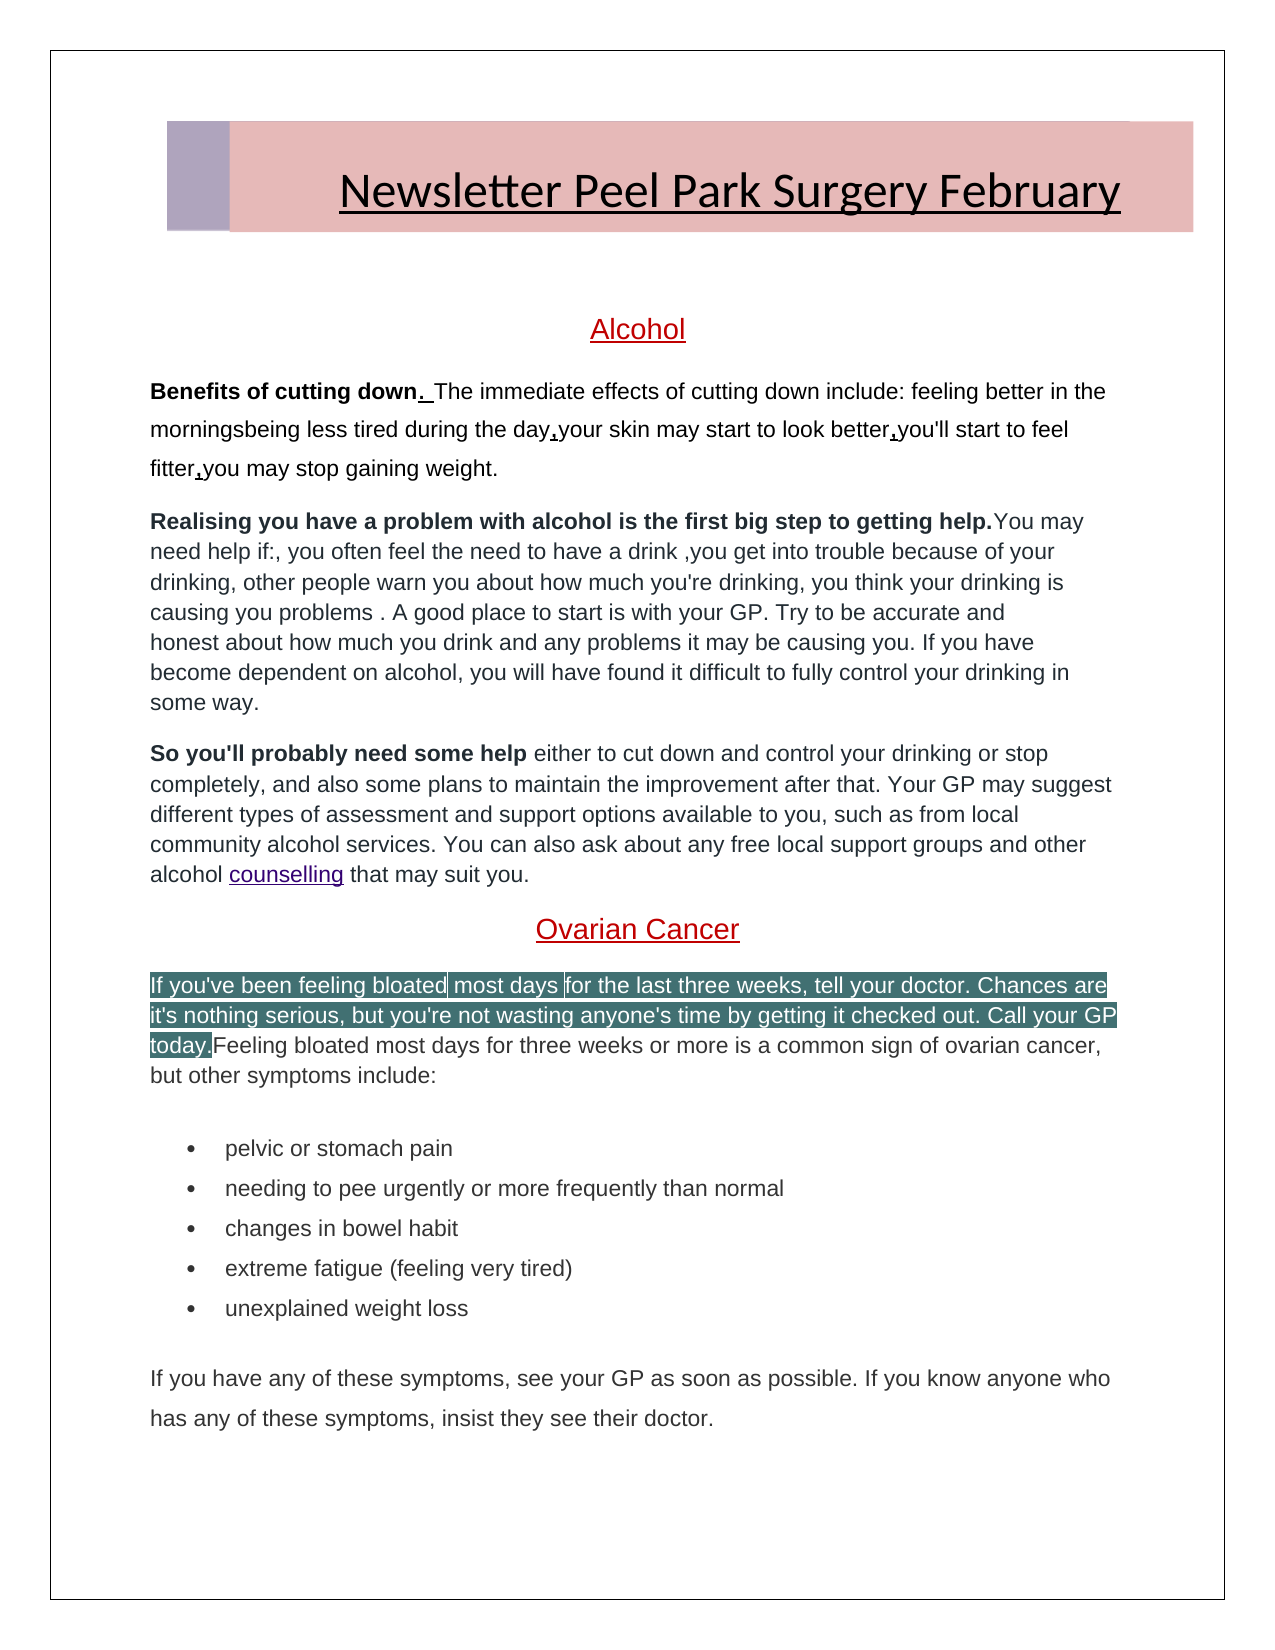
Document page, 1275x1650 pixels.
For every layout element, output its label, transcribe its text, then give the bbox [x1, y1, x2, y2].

list pelvic or stomach pain [187, 1122, 1125, 1162]
list needing to pee urgently or more frequently than normal [187, 1162, 1125, 1202]
text Benefits of cutting down. The immediate effects of cutting down include: feeling better in the morningsbeing less tired during the day,your skin may start to look better,you'll start to feel fitter,you may stop gaining weight. [150, 372, 1125, 482]
list changes in bowel habit [187, 1202, 1125, 1242]
text If you have any of these symptoms, see your GP as soon as possible. If you know anyone who has any of these symptoms, insist they see their doctor. [150, 1351, 1125, 1431]
text Ovarian Cancer [150, 912, 1125, 946]
text Realising you have a problem with alcohol is the first big step to getting help.You may need help if:, you often feel the need to have a drink ,you get into trouble because of your drinking, other people warn you about how much you're drinking, you think your drinking is causing you problems . A good place to start is with your GP. Try to be accurate and honest about how much you drink and any problems it may be causing you. If you have become dependent on alcohol, you will have found it difficult to fully control your drinking in some way. [150, 508, 1125, 716]
list unexplained weight loss [187, 1282, 1125, 1322]
text So you'll probably need some help either to cut down and control your drinking or stop completely, and also some plans to maintain the improvement after that. Your GP may suggest different types of assessment and support options available to you, such as from local community alcohol services. You can also ask about any free local support groups and other alcohol counselling that may suit you. [150, 740, 1125, 888]
text Alcohol [150, 150, 1125, 346]
list extreme fatigue (feeling very tired) [187, 1242, 1125, 1282]
text If you've been feeling bloated most days for the last three weeks, tell your doctor. Chances are it's nothing serious, but you're not wasting anyone's time by getting it checked out. Call your GP today.Feeling bloated most days for three weeks or more is a common sign of ovarian cancer, but other symptoms include: [150, 972, 1125, 1089]
